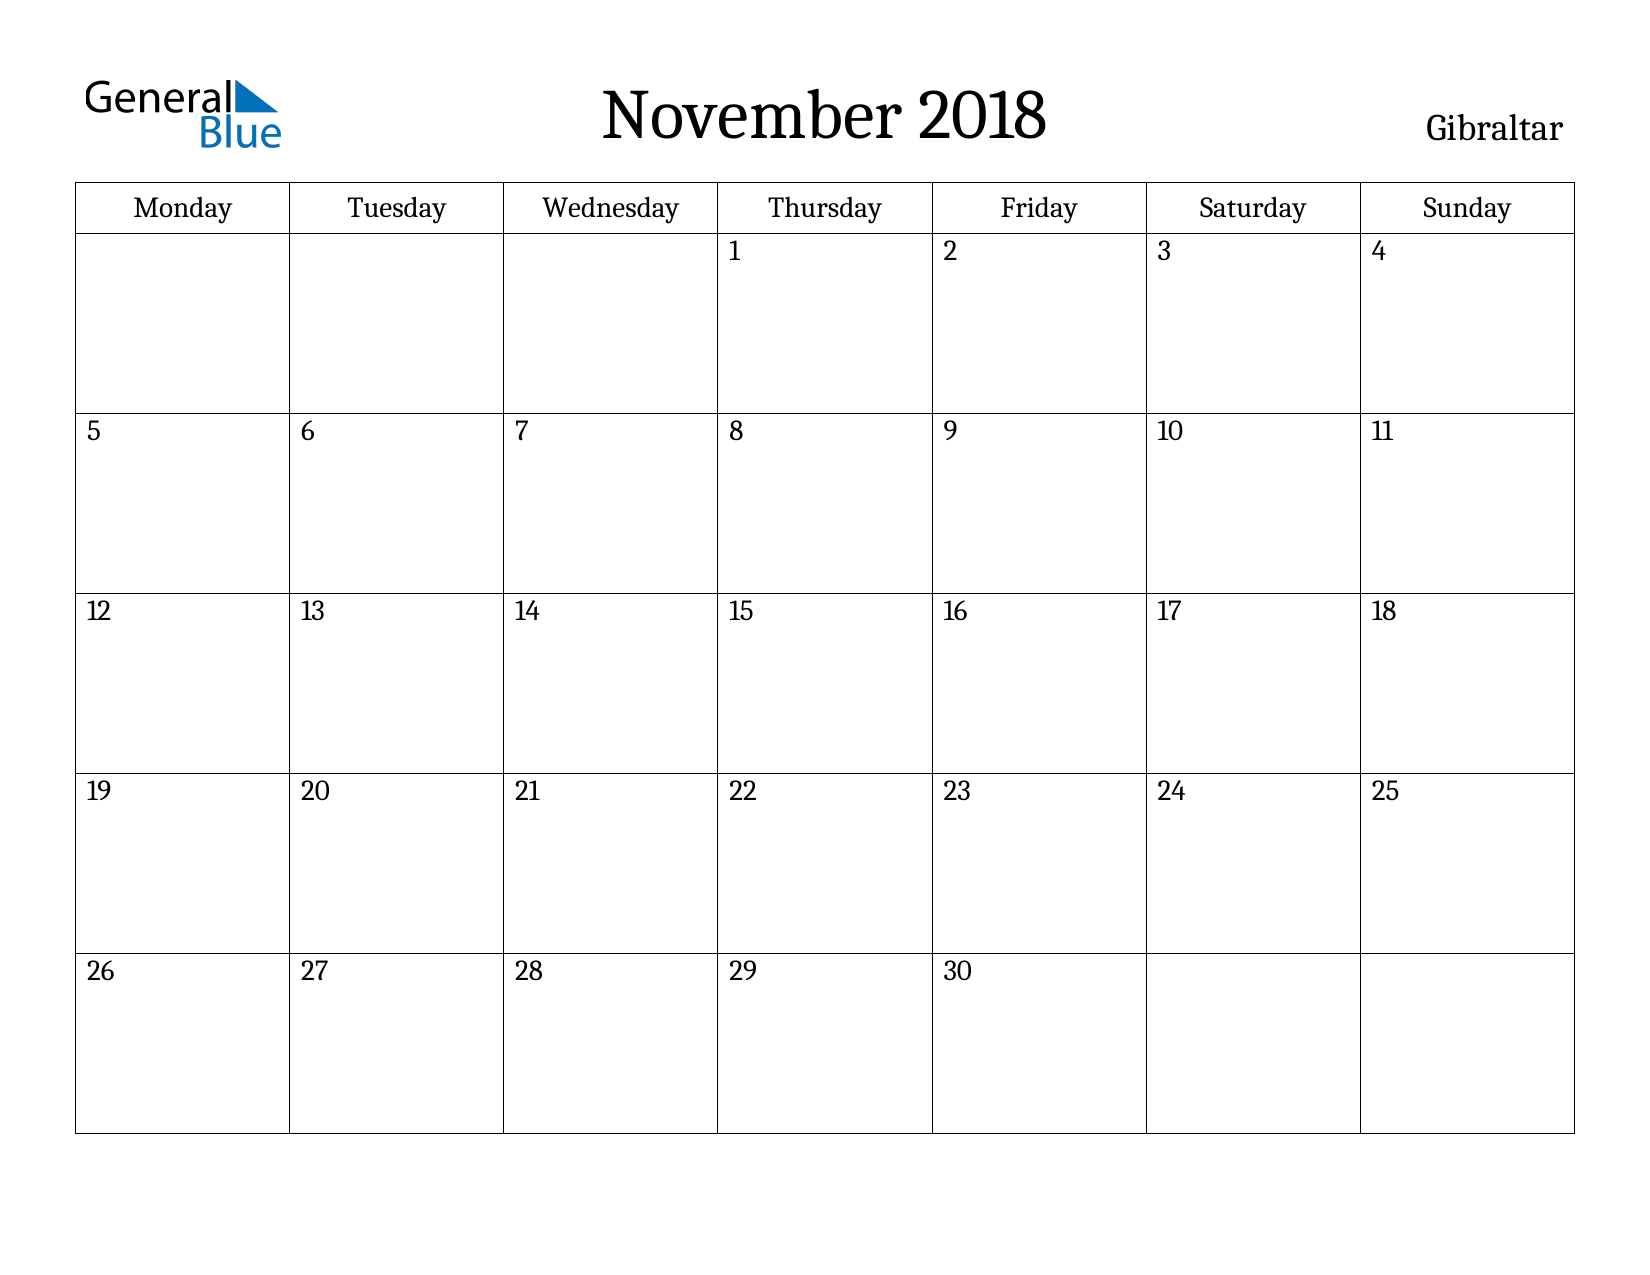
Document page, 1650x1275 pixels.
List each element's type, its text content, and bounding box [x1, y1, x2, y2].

table_cell [1147, 808, 1360, 953]
table_cell [933, 988, 1146, 1133]
table_cell 27 [290, 954, 503, 987]
table_cell [290, 808, 503, 953]
table_header Gibraltar [1146, 75, 1574, 182]
table_cell [933, 267, 1146, 413]
table_cell 6 [290, 414, 503, 447]
table_cell Wednesday [504, 183, 717, 233]
table_cell [718, 988, 932, 1133]
table_cell [718, 267, 932, 413]
table_cell Monday [76, 183, 289, 233]
table_cell 24 [1147, 774, 1360, 807]
table_cell [76, 234, 289, 267]
table_cell [933, 808, 1146, 953]
table_cell 3 [1147, 234, 1360, 267]
table_cell [1147, 988, 1360, 1133]
table_cell [1147, 267, 1360, 413]
table_cell [504, 234, 717, 267]
table_cell [1147, 954, 1360, 987]
table_cell 9 [933, 414, 1146, 447]
table_cell [1361, 448, 1574, 593]
table_cell [1361, 988, 1574, 1133]
table_cell 21 [504, 774, 717, 807]
table_cell [1361, 808, 1574, 953]
table_cell 30 [933, 954, 1146, 987]
table_cell 8 [718, 414, 932, 447]
table_cell [290, 627, 503, 773]
table_cell 23 [933, 774, 1146, 807]
table_cell [76, 808, 289, 953]
table_cell [76, 267, 289, 413]
picture [86, 80, 281, 148]
table_cell [718, 808, 932, 953]
table_cell 7 [504, 414, 717, 447]
table_cell [504, 448, 717, 593]
table_cell [1361, 954, 1574, 987]
table_cell [504, 267, 717, 413]
table_cell 29 [718, 954, 932, 987]
table_cell [1361, 267, 1574, 413]
table_cell [933, 627, 1146, 773]
table_cell 1 [718, 234, 932, 267]
table_cell 22 [718, 774, 932, 807]
table_cell [1361, 627, 1574, 773]
table_cell [504, 808, 717, 953]
table_cell Friday [933, 183, 1146, 233]
table_cell Saturday [1147, 183, 1360, 233]
table_cell [504, 627, 717, 773]
table_cell [933, 448, 1146, 593]
table_cell [290, 448, 503, 593]
table_cell 25 [1361, 774, 1574, 807]
table_cell 4 [1361, 234, 1574, 267]
table_cell 11 [1361, 414, 1574, 447]
table_cell 2 [933, 234, 1146, 267]
table_cell Sunday [1361, 183, 1574, 233]
table_cell [504, 988, 717, 1133]
table_cell Tuesday [290, 183, 503, 233]
table_cell 28 [504, 954, 717, 987]
table_cell [290, 988, 503, 1133]
table_cell 14 [504, 594, 717, 627]
table_cell 13 [290, 594, 503, 627]
table_cell [76, 448, 289, 593]
table_cell 26 [76, 954, 289, 987]
table_cell [1147, 627, 1360, 773]
table_cell 19 [76, 774, 289, 807]
table_cell 17 [1147, 594, 1360, 627]
table_header November 2018 [504, 75, 1146, 182]
table_cell [718, 627, 932, 773]
table_cell [76, 627, 289, 773]
table_cell [1147, 448, 1360, 593]
table_cell Thursday [718, 183, 932, 233]
table_header [76, 75, 503, 182]
table_cell [290, 234, 503, 267]
table_cell 16 [933, 594, 1146, 627]
table_cell [718, 448, 932, 593]
table_cell [290, 267, 503, 413]
table_cell 15 [718, 594, 932, 627]
table_cell 12 [76, 594, 289, 627]
table_cell 20 [290, 774, 503, 807]
table_cell 5 [76, 414, 289, 447]
table_cell [76, 988, 289, 1133]
table_cell 10 [1147, 414, 1360, 447]
table_cell 18 [1361, 594, 1574, 627]
